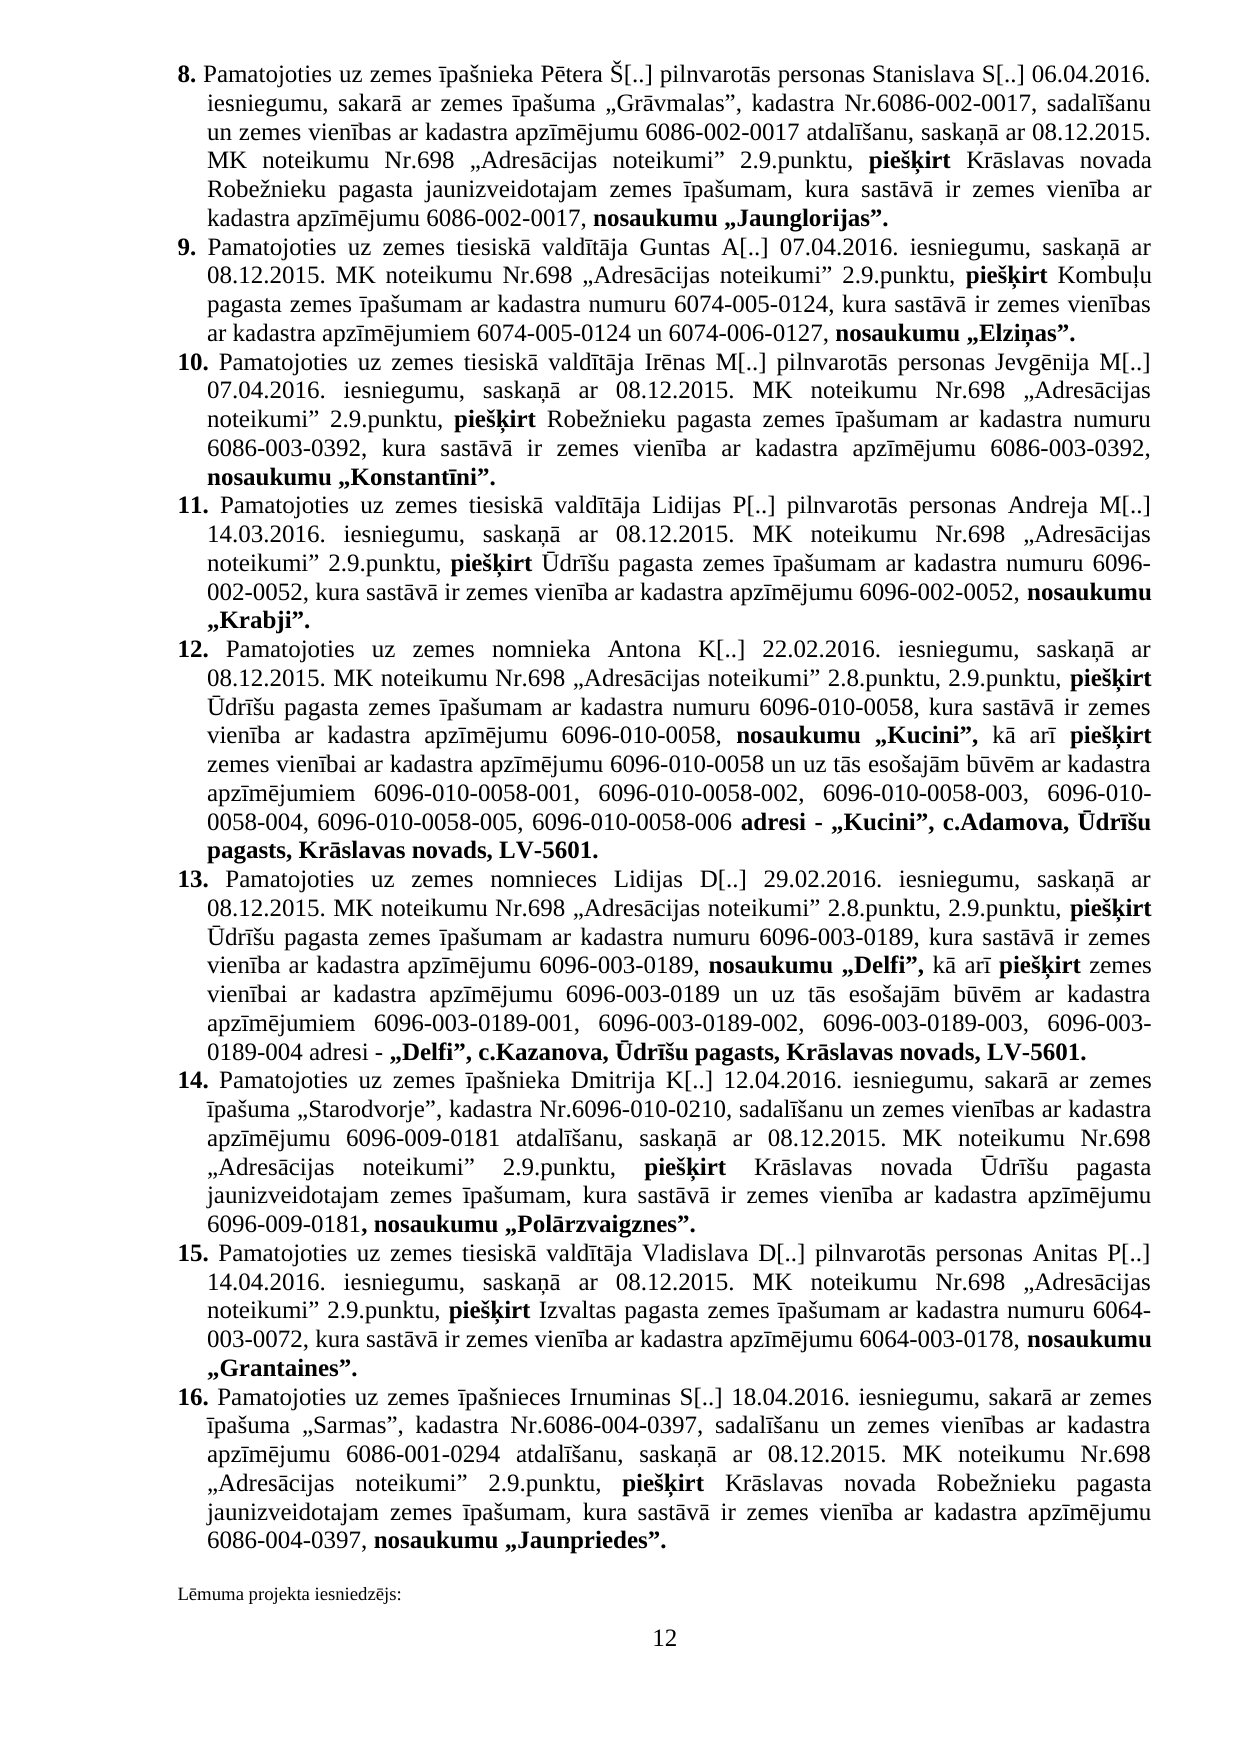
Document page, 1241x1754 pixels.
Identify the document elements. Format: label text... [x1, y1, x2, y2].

text Lēmuma projekta iesniedzējs: [177, 1583, 1152, 1604]
text 15. Pamatojoties uz zemes tiesiskā valdītāja Vladislava D[..] pilnvarotās personas Anitas P[..] 14.04.2016. iesniegumu, saskaņā ar 08.12.2015. MK noteikumu Nr.698 „Adresācijas noteikumi” 2.9.punktu, piešķirt Izvaltas pagasta zemes īpašumam ar kadastra numuru 6064-003-0072, kura sastāvā ir zemes vienība ar kadastra apzīmējumu 6064-003-0178, nosaukumu „Grantaines”. [177, 1238, 1152, 1382]
text 9. Pamatojoties uz zemes tiesiskā valdītāja Guntas A[..] 07.04.2016. iesniegumu, saskaņā ar 08.12.2015. MK noteikumu Nr.698 „Adresācijas noteikumi” 2.9.punktu, piešķirt Kombuļu pagasta zemes īpašumam ar kadastra numuru 6074-005-0124, kura sastāvā ir zemes vienības ar kadastra apzīmējumiem 6074-005-0124 un 6074-006-0127, nosaukumu „Elziņas”. [177, 232, 1152, 347]
text 16. Pamatojoties uz zemes īpašnieces Irnuminas S[..] 18.04.2016. iesniegumu, sakarā ar zemes īpašuma „Sarmas”, kadastra Nr.6086-004-0397, sadalīšanu un zemes vienības ar kadastra apzīmējumu 6086-001-0294 atdalīšanu, saskaņā ar 08.12.2015. MK noteikumu Nr.698 „Adresācijas noteikumi” 2.9.punktu, piešķirt Krāslavas novada Robežnieku pagasta jaunizveidotajam zemes īpašumam, kura sastāvā ir zemes vienība ar kadastra apzīmējumu 6086-004-0397, nosaukumu „Jaunpriedes”. [177, 1382, 1152, 1554]
text 13. Pamatojoties uz zemes nomnieces Lidijas D[..] 29.02.2016. iesniegumu, saskaņā ar 08.12.2015. MK noteikumu Nr.698 „Adresācijas noteikumi” 2.8.punktu, 2.9.punktu, piešķirt Ūdrīšu pagasta zemes īpašumam ar kadastra numuru 6096-003-0189, kura sastāvā ir zemes vienība ar kadastra apzīmējumu 6096-003-0189, nosaukumu „Delfi”, kā arī piešķirt zemes vienībai ar kadastra apzīmējumu 6096-003-0189 un uz tās esošajām būvēm ar kadastra apzīmējumiem 6096-003-0189-001, 6096-003-0189-002, 6096-003-0189-003, 6096-003-0189-004 adresi - „Delfi”, c.Kazanova, Ūdrīšu pagasts, Krāslavas novads, LV-5601. [177, 864, 1152, 1065]
text 12. Pamatojoties uz zemes nomnieka Antona K[..] 22.02.2016. iesniegumu, saskaņā ar 08.12.2015. MK noteikumu Nr.698 „Adresācijas noteikumi” 2.8.punktu, 2.9.punktu, piešķirt Ūdrīšu pagasta zemes īpašumam ar kadastra numuru 6096-010-0058, kura sastāvā ir zemes vienība ar kadastra apzīmējumu 6096-010-0058, nosaukumu „Kucini”, kā arī piešķirt zemes vienībai ar kadastra apzīmējumu 6096-010-0058 un uz tās esošajām būvēm ar kadastra apzīmējumiem 6096-010-0058-001, 6096-010-0058-002, 6096-010-0058-003, 6096-010-0058-004, 6096-010-0058-005, 6096-010-0058-006 adresi - „Kucini”, c.Adamova, Ūdrīšu pagasts, Krāslavas novads, LV-5601. [177, 634, 1152, 864]
text 10. Pamatojoties uz zemes tiesiskā valdītāja Irēnas M[..] pilnvarotās personas Jevgēnija M[..] 07.04.2016. iesniegumu, saskaņā ar 08.12.2015. MK noteikumu Nr.698 „Adresācijas noteikumi” 2.9.punktu, piešķirt Robežnieku pagasta zemes īpašumam ar kadastra numuru 6086-003-0392, kura sastāvā ir zemes vienība ar kadastra apzīmējumu 6086-003-0392, nosaukumu „Konstantīni”. [177, 347, 1152, 490]
text 11. Pamatojoties uz zemes tiesiskā valdītāja Lidijas P[..] pilnvarotās personas Andreja M[..] 14.03.2016. iesniegumu, saskaņā ar 08.12.2015. MK noteikumu Nr.698 „Adresācijas noteikumi” 2.9.punktu, piešķirt Ūdrīšu pagasta zemes īpašumam ar kadastra numuru 6096-002-0052, kura sastāvā ir zemes vienība ar kadastra apzīmējumu 6096-002-0052, nosaukumu „Krabji”. [177, 490, 1152, 634]
text 14. Pamatojoties uz zemes īpašnieka Dmitrija K[..] 12.04.2016. iesniegumu, sakarā ar zemes īpašuma „Starodvorje”, kadastra Nr.6096-010-0210, sadalīšanu un zemes vienības ar kadastra apzīmējumu 6096-009-0181 atdalīšanu, saskaņā ar 08.12.2015. MK noteikumu Nr.698 „Adresācijas noteikumi” 2.9.punktu, piešķirt Krāslavas novada Ūdrīšu pagasta jaunizveidotajam zemes īpašumam, kura sastāvā ir zemes vienība ar kadastra apzīmējumu 6096-009-0181, nosaukumu „Polārzvaigznes”. [177, 1065, 1152, 1238]
text 8. Pamatojoties uz zemes īpašnieka Pētera Š[..] pilnvarotās personas Stanislava S[..] 06.04.2016. iesniegumu, sakarā ar zemes īpašuma „Grāvmalas”, kadastra Nr.6086-002-0017, sadalīšanu un zemes vienības ar kadastra apzīmējumu 6086-002-0017 atdalīšanu, saskaņā ar 08.12.2015. MK noteikumu Nr.698 „Adresācijas noteikumi” 2.9.punktu, piešķirt Krāslavas novada Robežnieku pagasta jaunizveidotajam zemes īpašumam, kura sastāvā ir zemes vienība ar kadastra apzīmējumu 6086-002-0017, nosaukumu „Jaunglorijas”. [177, 59, 1152, 232]
